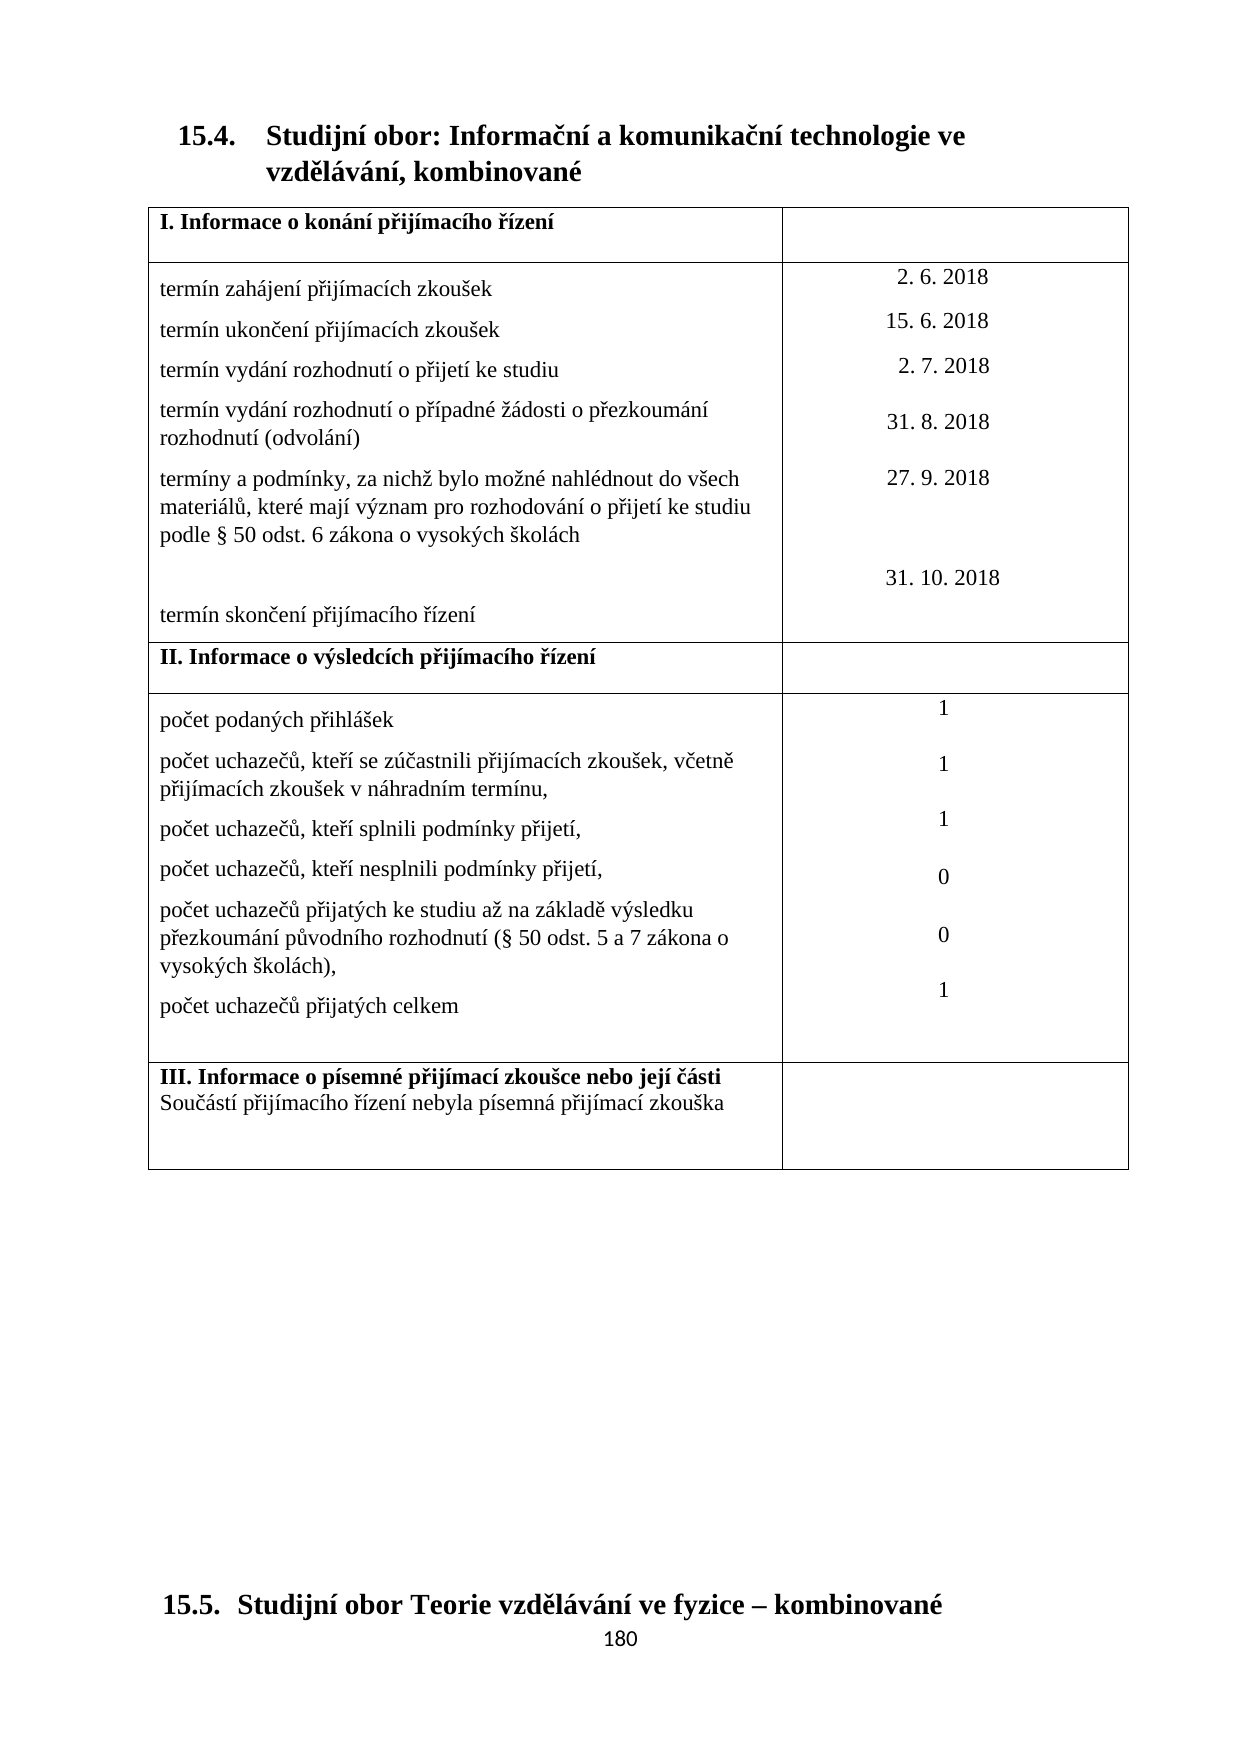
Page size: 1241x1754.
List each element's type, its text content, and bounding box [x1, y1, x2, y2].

table_cell II. Informace o výsledcích přijímacího řízení [149, 643, 782, 693]
table_cell termín zahájení přijímacích zkoušek termín ukončení přijímacích zkoušek termín vydání rozhodnutí o přijetí ke studiu termín vydání rozhodnutí o případné žádosti o přezkoumání rozhodnutí (odvolání) termíny a podmínky, za nichž bylo možné nahlédnout do všech materiálů, které mají význam pro rozhodování o přijetí ke studiu podle § 50 odst. 6 zákona o vysokých školách termín skončení přijímacího řízení [149, 263, 782, 642]
table_header I. Informace o konání přijímacího řízení [149, 208, 782, 262]
table_cell 2. 6. 2018 15. 6. 2018 2. 7. 2018 31. 8. 2018 27. 9. 2018 31. 10. 2018 [783, 263, 1128, 642]
list Studijní obor: Informační a komunikační technologie ve vzdělávání, kombinované [177, 118, 1092, 188]
list Studijní obor Teorie vzdělávání ve fyzice – kombinované [162, 1587, 1092, 1621]
table_cell [783, 1063, 1128, 1169]
table_cell 1 1 1 0 0 1 [783, 694, 1128, 1062]
table_cell III. Informace o písemné přijímací zkoušce nebo její části Součástí přijímacího řízení nebyla písemná přijímací zkouška [149, 1063, 782, 1169]
table_header [783, 208, 1128, 262]
table_cell [783, 643, 1128, 693]
table_cell počet podaných přihlášek počet uchazečů, kteří se zúčastnili přijímacích zkoušek, včetně přijímacích zkoušek v náhradním termínu, počet uchazečů, kteří splnili podmínky přijetí, počet uchazečů, kteří nesplnili podmínky přijetí, počet uchazečů přijatých ke studiu až na základě výsledku přezkoumání původního rozhodnutí (§ 50 odst. 5 a 7 zákona o vysokých školách), počet uchazečů přijatých celkem [149, 694, 782, 1062]
